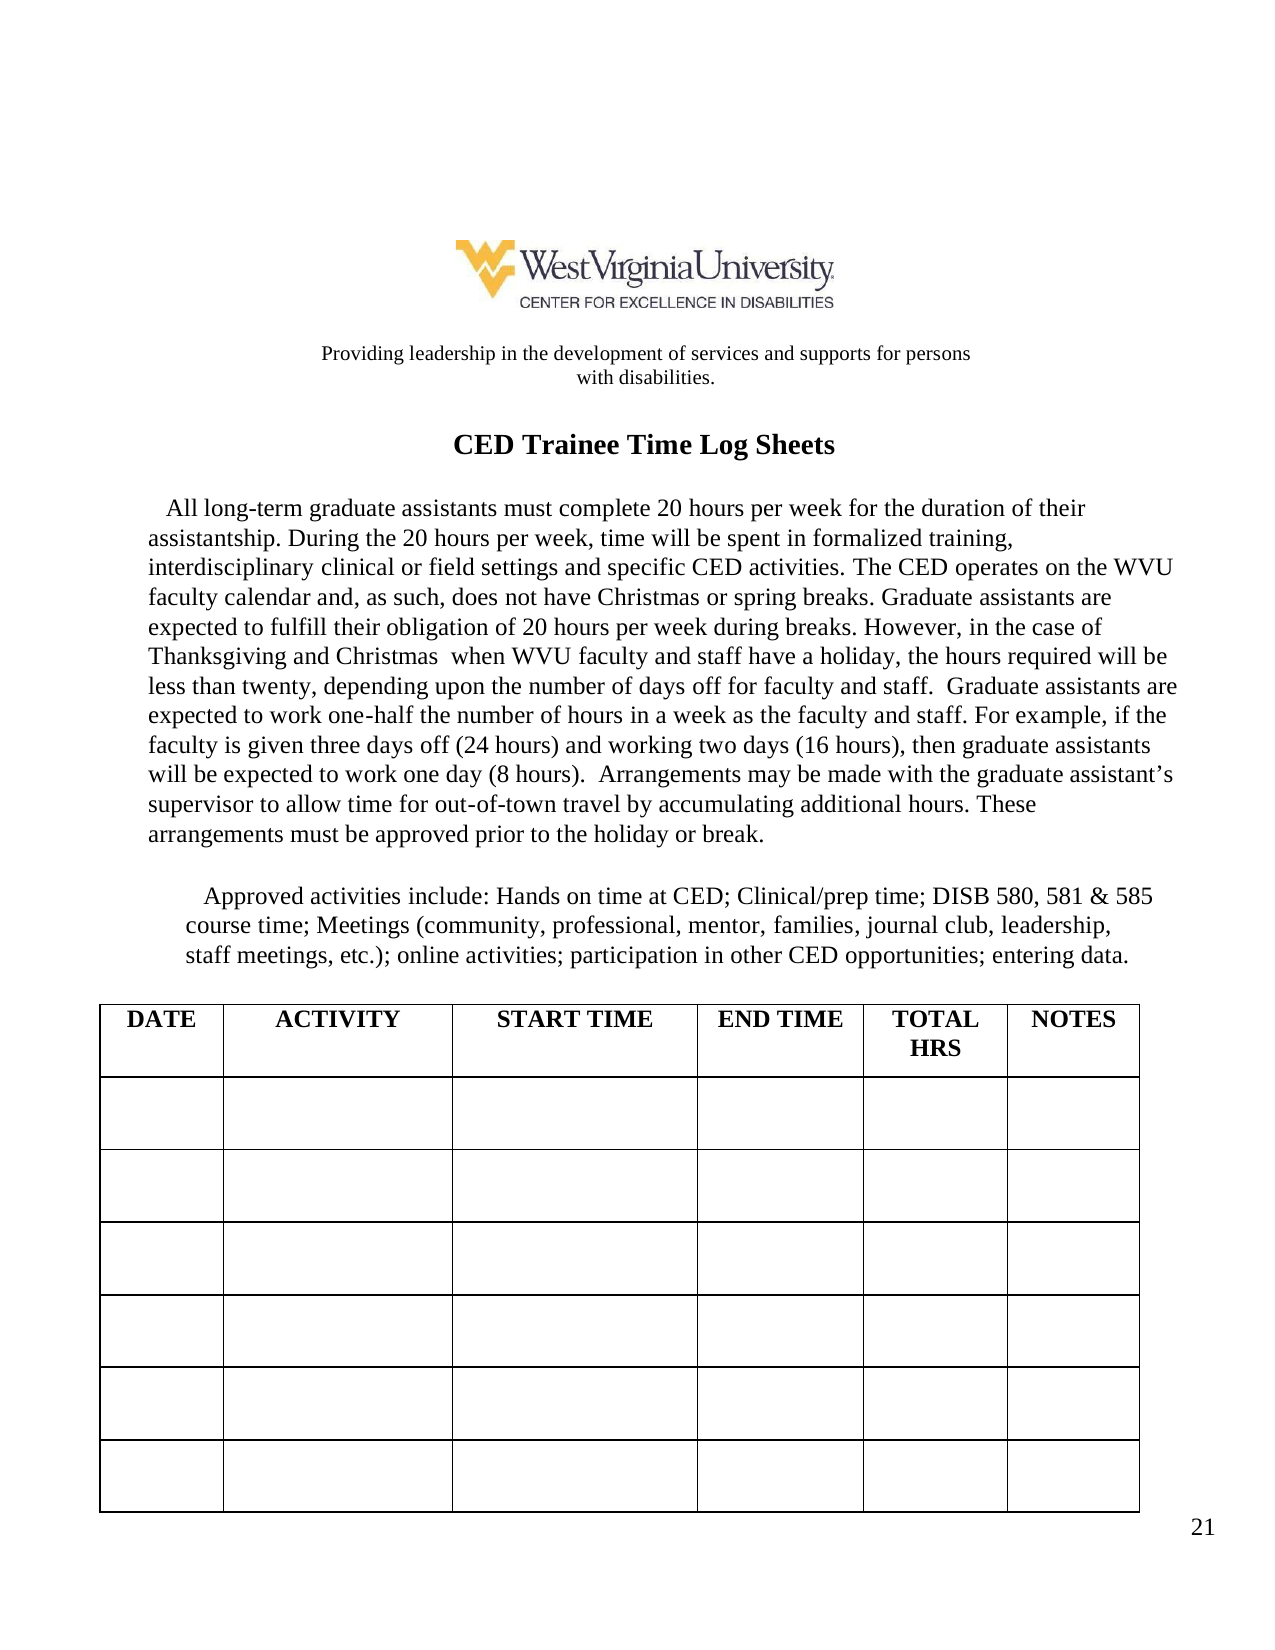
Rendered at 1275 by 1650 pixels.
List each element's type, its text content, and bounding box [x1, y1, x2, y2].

table_cell [864, 1223, 1007, 1294]
table_cell [698, 1223, 863, 1294]
table_cell [698, 1296, 863, 1366]
table_cell [864, 1078, 1007, 1148]
table_cell [453, 1441, 697, 1511]
table_header DATE [101, 1005, 223, 1076]
table_header END TIME [698, 1005, 863, 1076]
table_cell [101, 1296, 223, 1366]
table_header START TIME [453, 1005, 697, 1076]
table_cell [224, 1441, 452, 1511]
table_cell [1008, 1223, 1139, 1294]
text All long-term graduate assistants must complete 20 hours per week for the duration of their assistantship. During the 20 hours per week, time will be spent in formalized training, interdisciplinary clinical or field settings and specific CED activities. The CED operates on the WVU faculty calendar and, as such, does not have Christmas or spring breaks. Graduate assistants are expected to fulfill their obligation of 20 hours per week during breaks. However, in the case of Thanksgiving and Christmas when WVU faculty and staff have a holiday, the hours required will be less than twenty, depending upon the number of days off for faculty and staff. Graduate assistants are expected to work one-half the number of hours in a week as the faculty and staff. For example, if the faculty is given three days off (24 hours) and working two days (16 hours), then graduate assistants will be expected to work one day (8 hours). Arrangements may be made with the graduate assistant’s supervisor to allow time for out-of-town travel by accumulating additional hours. These arrangements must be approved prior to the holiday or break. [148, 493, 1177, 847]
table_cell [698, 1441, 863, 1511]
table_cell [698, 1150, 863, 1221]
table_cell [453, 1078, 697, 1148]
text Approved activities include: Hands on time at CED; Clinical/prep time; DISB 580, 581 & 585 course time; Meetings (community, professional, mentor, families, journal club, leadership, staff meetings, etc.); online activities; participation in other CED opportunities; entering data. [185, 881, 1154, 968]
picture [455, 240, 834, 308]
table_cell [101, 1223, 223, 1294]
table_cell [453, 1223, 697, 1294]
table_cell [101, 1441, 223, 1511]
table_cell [453, 1368, 697, 1439]
table_cell [1008, 1150, 1139, 1221]
table_cell [698, 1078, 863, 1148]
table_header NOTES [1008, 1005, 1139, 1076]
table_cell [224, 1296, 452, 1366]
table_cell [698, 1368, 863, 1439]
table_cell [101, 1078, 223, 1148]
table_header ACTIVITY [224, 1005, 452, 1076]
table_cell [864, 1296, 1007, 1366]
table_header TOTAL HRS [864, 1005, 1007, 1076]
table_cell [1008, 1296, 1139, 1366]
table_cell [1008, 1368, 1139, 1439]
table_cell [101, 1368, 223, 1439]
text CED Trainee Time Log Sheets [137, 427, 1150, 460]
table_cell [224, 1223, 452, 1294]
table_cell [1008, 1078, 1139, 1148]
text Providing leadership in the development of services and supports for persons with disabilities. [303, 341, 989, 389]
table_cell [224, 1368, 452, 1439]
table_cell [864, 1150, 1007, 1221]
table_cell [453, 1296, 697, 1366]
table_cell [864, 1368, 1007, 1439]
table_cell [224, 1150, 452, 1221]
table_cell [864, 1441, 1007, 1511]
table_cell [1008, 1441, 1139, 1511]
table_cell [453, 1150, 697, 1221]
table_cell [101, 1150, 223, 1221]
table_cell [224, 1078, 452, 1148]
